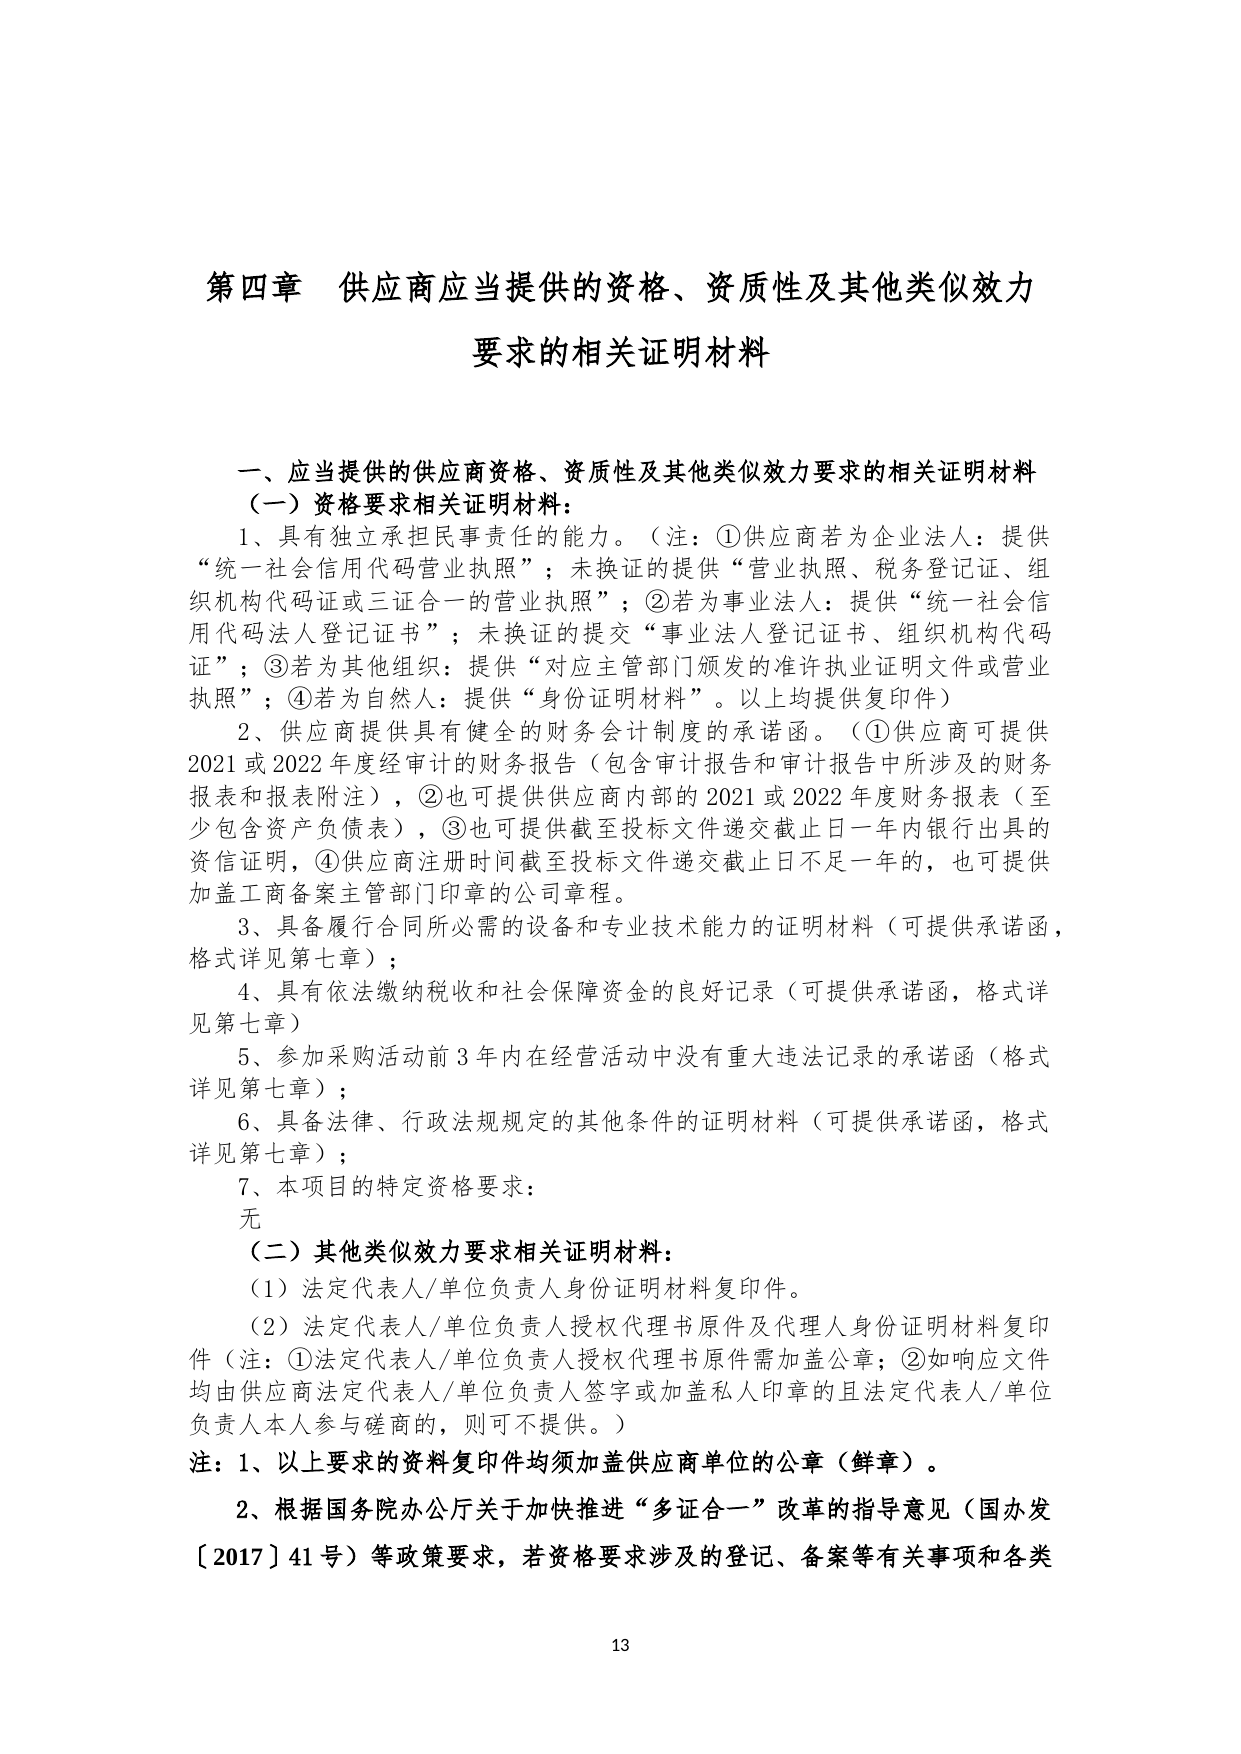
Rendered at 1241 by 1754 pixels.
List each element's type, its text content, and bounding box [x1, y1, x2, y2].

text 4、具有依法缴纳税收和社会保障资金的良好记录（可提供承诺函，格式详见第七章） [187, 973, 1053, 1038]
text 7、本项目的特定资格要求： [187, 1168, 1053, 1201]
text （二）其他类似效力要求相关证明材料： [187, 1233, 1053, 1266]
text （一）资格要求相关证明材料： [187, 486, 1053, 518]
text 注：1、以上要求的资料复印件均须加盖供应商单位的公章（鲜章）。 [187, 1444, 1053, 1476]
text 2、供应商提供具有健全的财务会计制度的承诺函。（①供应商可提供2021或2022年度经审计的财务报告（包含审计报告和审计报告中所涉及的财务报表和报表附注），②也可提供供应商内部的2021或2022年度财务报表（至少包含资产负债表），③也可提供截至投标文件递交截止日一年内银行出具的资信证明，④供应商注册时间截至投标文件递交截止日不足一年的，也可提供加盖工商备案主管部门印章的公司章程。 [187, 713, 1053, 908]
text 一、应当提供的供应商资格、资质性及其他类似效力要求的相关证明材料 [187, 453, 1053, 486]
text 无 [187, 1201, 1053, 1233]
title 第四章 供应商应当提供的资格、资质性及其他类似效力要求的相关证明材料 [187, 252, 1053, 382]
text 6、具备法律、行政法规规定的其他条件的证明材料（可提供承诺函，格式详见第七章）； [187, 1103, 1053, 1168]
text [187, 1491, 1053, 1572]
text 5、参加采购活动前3年内在经营活动中没有重大违法记录的承诺函（格式详见第七章）； [187, 1038, 1053, 1103]
text 3、具备履行合同所必需的设备和专业技术能力的证明材料（可提供承诺函，格式详见第七章）； [187, 908, 1053, 973]
text （1）法定代表人/单位负责人身份证明材料复印件。 [187, 1271, 1053, 1303]
text （2）法定代表人/单位负责人授权代理书原件及代理人身份证明材料复印件（注：①法定代表人/单位负责人授权代理书原件需加盖公章；②如响应文件均由供应商法定代表人/单位负责人签字或加盖私人印章的且法定代表人/单位负责人本人参与磋商的，则可不提供。） [187, 1309, 1053, 1439]
text 1、具有独立承担民事责任的能力。（注：①供应商若为企业法人：提供“统一社会信用代码营业执照”；未换证的提供“营业执照、税务登记证、组织机构代码证或三证合一的营业执照”；②若为事业法人：提供“统一社会信用代码法人登记证书”；未换证的提交“事业法人登记证书、组织机构代码证”；③若为其他组织：提供“对应主管部门颁发的准许执业证明文件或营业执照”；④若为自然人：提供“身份证明材料”。以上均提供复印件） [187, 518, 1053, 713]
